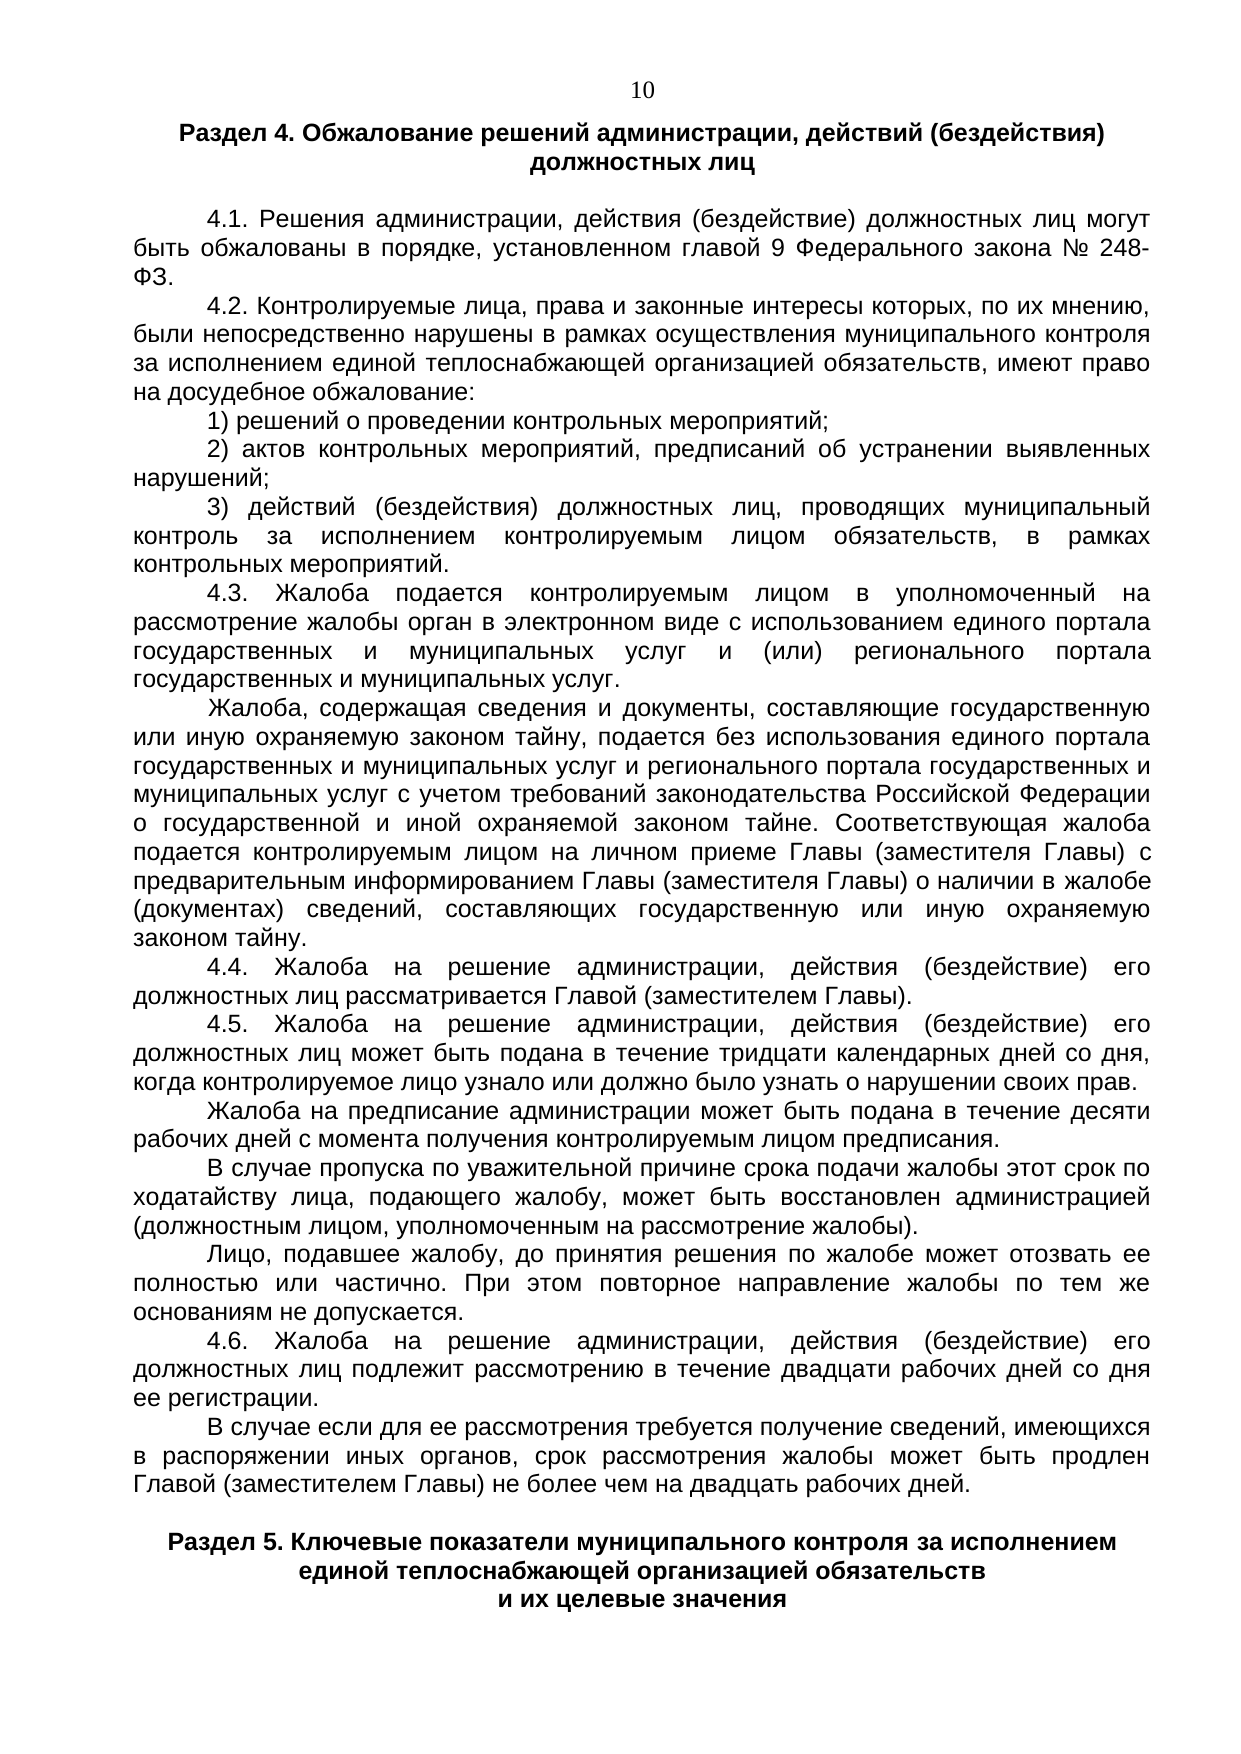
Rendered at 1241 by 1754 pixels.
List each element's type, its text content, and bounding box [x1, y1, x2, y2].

text Жалоба на предписание администрации может быть подана в течение десяти рабочих дней с момента получения контролируемым лицом предписания. [133, 1096, 1152, 1153]
text Лицо, подавшее жалобу, до принятия решения по жалобе может отозвать ее полностью или частично. При этом повторное направление жалобы по тем же основаниям не допускается. [133, 1239, 1152, 1326]
text Жалоба, содержащая сведения и документы, составляющие государственную или иную охраняемую законом тайну, подается без использования единого портала государственных и муниципальных услуг и регионального портала государственных и муниципальных услуг с учетом требований законодательства Российской Федерации о государственной и иной охраняемой законом тайне. Соответствующая жалоба подается контролируемым лицом на личном приеме Главы (заместителя Главы) с предварительным информированием Главы (заместителя Главы) о наличии в жалобе (документах) сведений, составляющих государственную или иную охраняемую законом тайну. [133, 693, 1152, 952]
text Раздел 5. Ключевые показатели муниципального контроля за исполнением единой теплоснабжающей организацией обязательств [133, 1527, 1152, 1584]
text Раздел 4. Обжалование решений администрации, действий (бездействия) должностных лиц [133, 118, 1152, 176]
text и их целевые значения [133, 1584, 1152, 1613]
text 4.2. Контролируемые лица, права и законные интересы которых, по их мнению, были непосредственно нарушены в рамках осуществления муниципального контроля за исполнением единой теплоснабжающей организацией обязательств, имеют право на досудебное обжалование: [133, 291, 1152, 406]
text 4.3. Жалоба подается контролируемым лицом в уполномоченный на рассмотрение жалобы орган в электронном виде с использованием единого портала государственных и муниципальных услуг и (или) регионального портала государственных и муниципальных услуг. [133, 578, 1152, 693]
text В случае пропуска по уважительной причине срока подачи жалобы этот срок по ходатайству лица, подающего жалобу, может быть восстановлен администрацией (должностным лицом, уполномоченным на рассмотрение жалобы). [133, 1153, 1152, 1239]
text 3) действий (бездействия) должностных лиц, проводящих муниципальный контроль за исполнением контролируемым лицом обязательств, в рамках контрольных мероприятий. [133, 492, 1152, 578]
text В случае если для ее рассмотрения требуется получение сведений, имеющихся в распоряжении иных органов, срок рассмотрения жалобы может быть продлен Главой (заместителем Главы) не более чем на двадцать рабочих дней. [133, 1412, 1152, 1498]
text 4.1. Решения администрации, действия (бездействие) должностных лиц могут быть обжалованы в порядке, установленном главой 9 Федерального закона № 248-ФЗ. [133, 204, 1152, 291]
text 2) актов контрольных мероприятий, предписаний об устранении выявленных нарушений; [133, 434, 1152, 492]
text 4.4. Жалоба на решение администрации, действия (бездействие) его должностных лиц рассматривается Главой (заместителем Главы). [133, 952, 1152, 1009]
text 4.5. Жалоба на решение администрации, действия (бездействие) его должностных лиц может быть подана в течение тридцати календарных дней со дня, когда контролируемое лицо узнало или должно было узнать о нарушении своих прав. [133, 1009, 1152, 1096]
text 4.6. Жалоба на решение администрации, действия (бездействие) его должностных лиц подлежит рассмотрению в течение двадцати рабочих дней со дня ее регистрации. [133, 1326, 1152, 1412]
text 1) решений о проведении контрольных мероприятий; [133, 406, 1152, 434]
